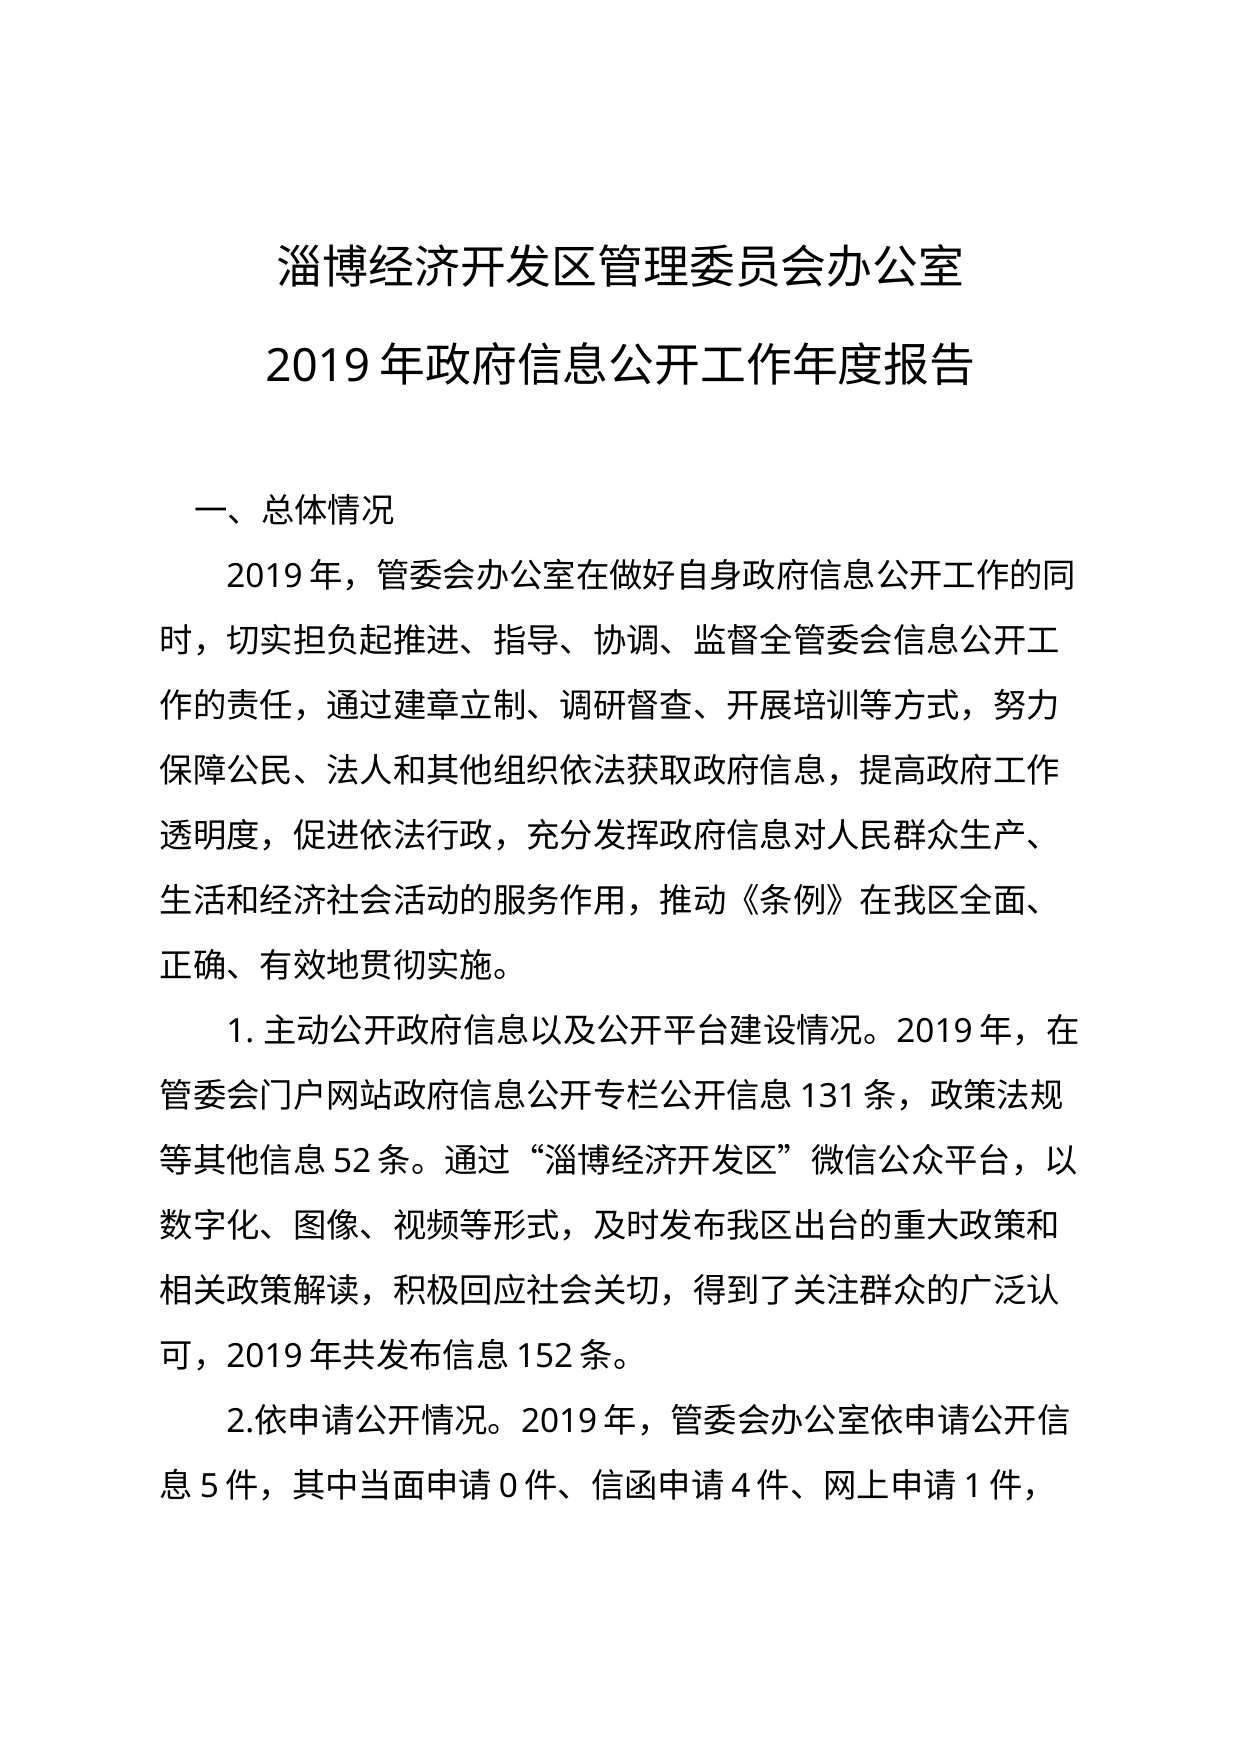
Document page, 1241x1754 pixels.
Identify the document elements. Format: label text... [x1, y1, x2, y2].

text 淄博经济开发区管理委员会办公室 [159, 215, 1081, 313]
text 2019年，管委会办公室在做好自身政府信息公开工作的同时，切实担负起推进、指导、协调、监督全管委会信息公开工作的责任，通过建章立制、调研督查、开展培训等方式，努力保障公民、法人和其他组织依法获取政府信息，提高政府工作透明度，促进依法行政，充分发挥政府信息对人民群众生产、生活和经济社会活动的服务作用，推动《条例》在我区全面、正确、有效地贯彻实施。 [159, 540, 1081, 995]
text 1. 主动公开政府信息以及公开平台建设情况。2019年，在管委会门户网站政府信息公开专栏公开信息131条，政策法规等其他信息52条。通过“淄博经济开发区”微信公众平台，以数字化、图像、视频等形式，及时发布我区出台的重大政策和相关政策解读，积极回应社会关切，得到了关注群众的广泛认可，2019年共发布信息152条。 [159, 995, 1081, 1385]
text 一、总体情况 [159, 475, 1081, 540]
text 2019年政府信息公开工作年度报告 [159, 313, 1081, 410]
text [159, 1385, 1081, 1515]
